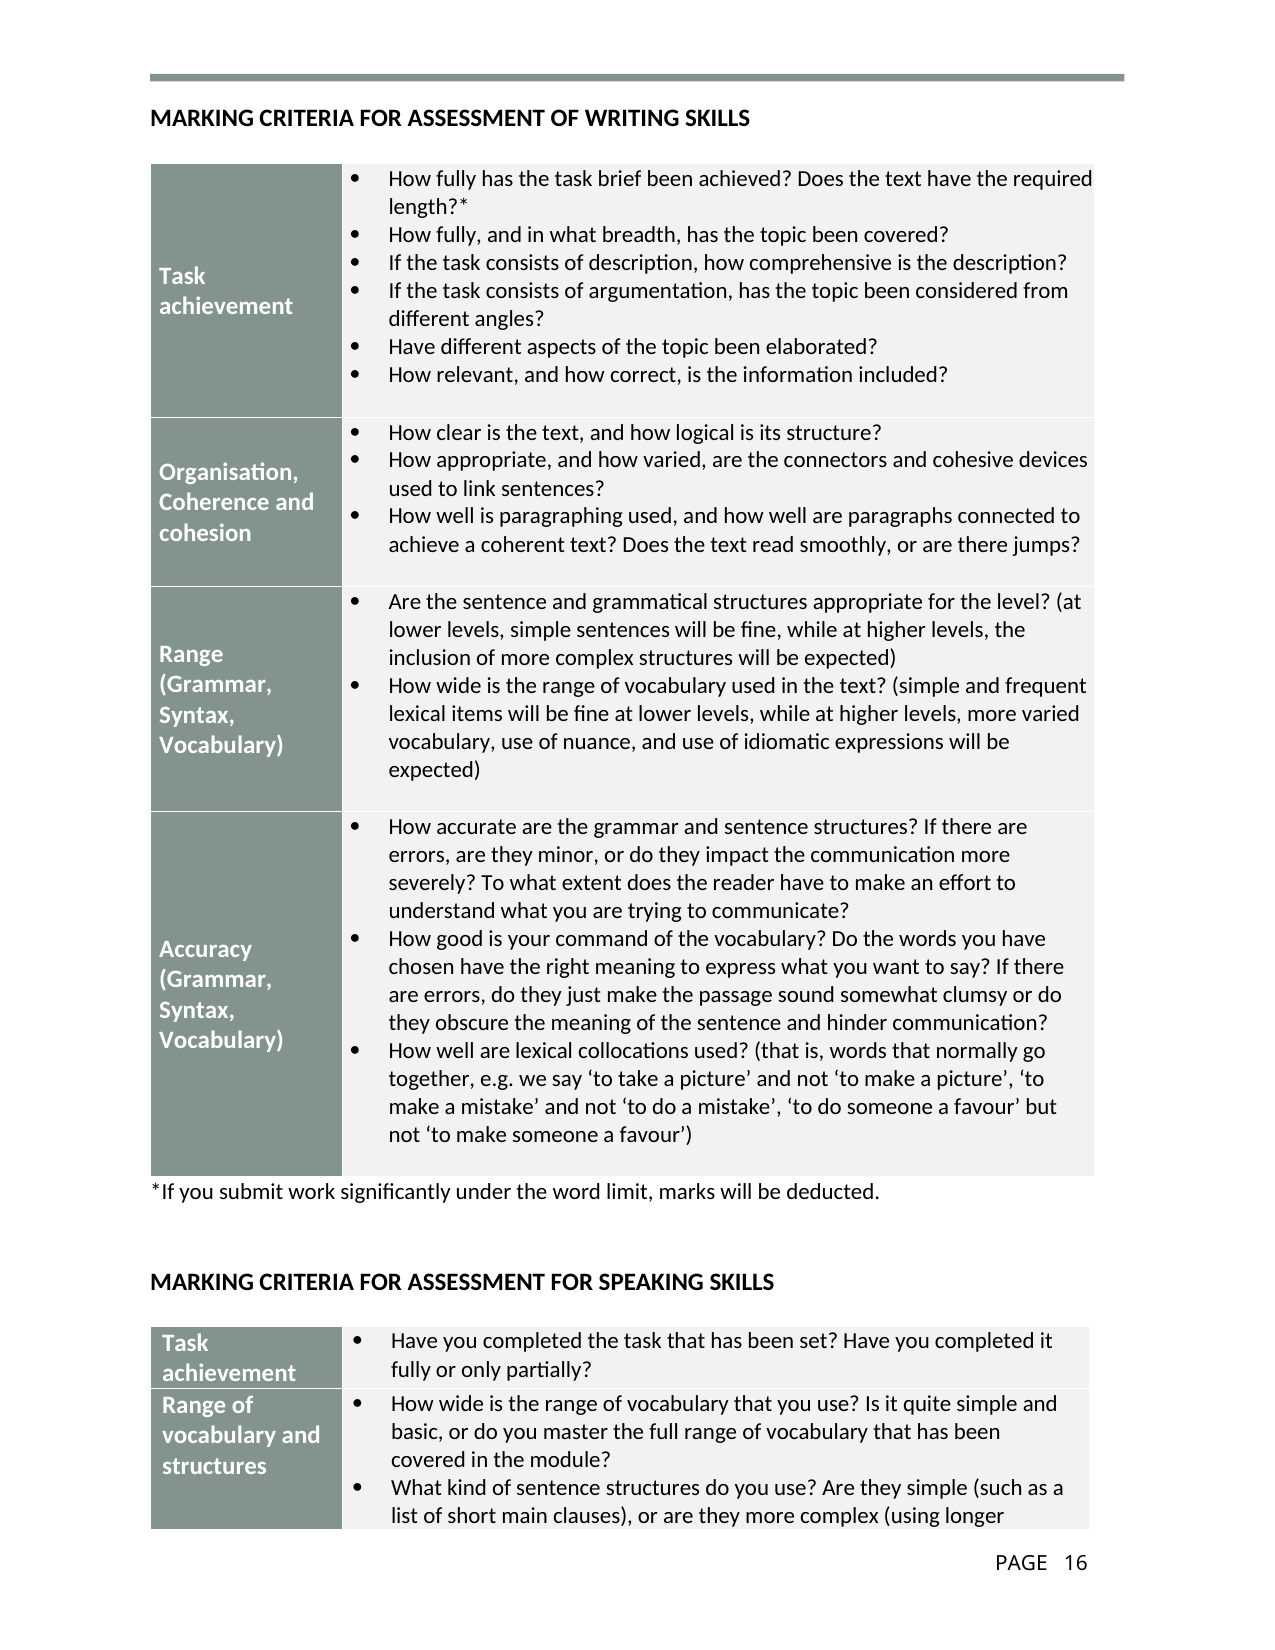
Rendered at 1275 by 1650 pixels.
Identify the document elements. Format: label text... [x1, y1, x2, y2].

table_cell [151, 1389, 342, 1529]
table_cell Organisation, Coherence and cohesion [151, 418, 342, 586]
table_header Have you completed the task that has been set? Have you completed it fully or only partially? [343, 1327, 1089, 1388]
table_cell How clear is the text, and how logical is its structure? How appropriate, and how varied, are the connectors and cohesive devices used to link sentences? How well is paragraphing used, and how well are paragraphs connected to achieve a coherent text? Does the text read smoothly, or are there jumps? [343, 418, 1094, 586]
table_cell Range (Grammar, Syntax, Vocabulary) [151, 587, 342, 811]
table_header Task achievement [151, 1327, 342, 1388]
table_cell Accuracy (Grammar, Syntax, Vocabulary) [151, 812, 342, 1176]
table_header Task achievement [151, 164, 342, 417]
text MARKING CRITERIA FOR ASSESSMENT OF WRITING SKILLS [150, 102, 1125, 133]
text MARKING CRITERIA FOR ASSESSMENT FOR SPEAKING SKILLS [150, 1266, 1125, 1297]
table_header How fully has the task brief been achieved? Does the text have the required length?* How fully, and in what breadth, has the topic been covered? If the task consists of description, how comprehensive is the description? If the task consists of argumentation, has the topic been considered from different angles? Have different aspects of the topic been elaborated? How relevant, and how correct, is the information included? [343, 164, 1094, 417]
table_cell How accurate are the grammar and sentence structures? If there are errors, are they minor, or do they impact the communication more severely? To what extent does the reader have to make an effort to understand what you are trying to communicate? How good is your command of the vocabulary? Do the words you have chosen have the right meaning to express what you want to say? If there are errors, do they just make the passage sound somewhat clumsy or do they obscure the meaning of the sentence and hinder communication? How well are lexical collocations used? (that is, words that normally go together, e.g. we say ‘to take a picture’ and not ‘to make a picture’, ‘to make a mistake’ and not ‘to do a mistake’, ‘to do someone a favour’ but not ‘to make someone a favour’) [343, 812, 1094, 1176]
text *If you submit work significantly under the word limit, marks will be deducted. [150, 1177, 1125, 1205]
table_cell Are the sentence and grammatical structures appropriate for the level? (at lower levels, simple sentences will be fine, while at higher levels, the inclusion of more complex structures will be expected) How wide is the range of vocabulary used in the text? (simple and frequent lexical items will be fine at lower levels, while at higher levels, more varied vocabulary, use of nuance, and use of idiomatic expressions will be expected) [343, 587, 1094, 811]
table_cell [343, 1389, 1089, 1529]
